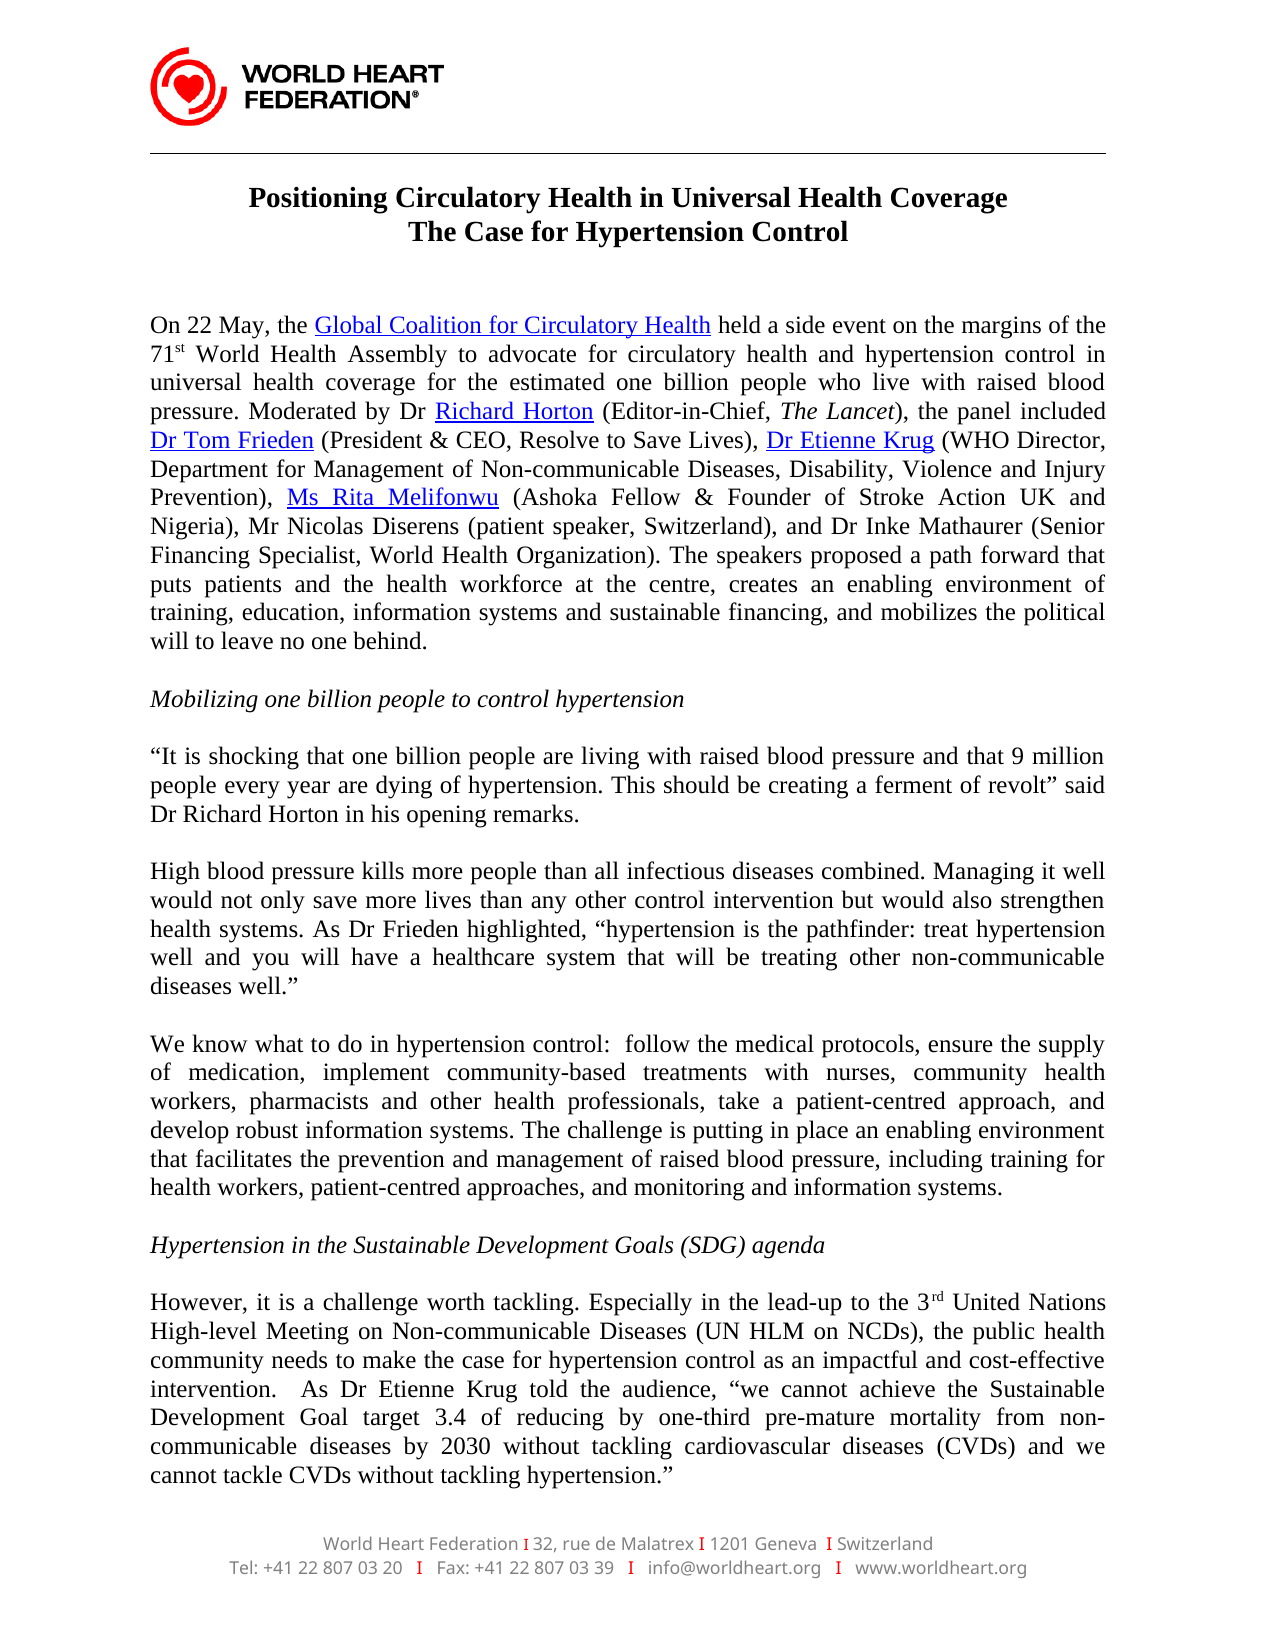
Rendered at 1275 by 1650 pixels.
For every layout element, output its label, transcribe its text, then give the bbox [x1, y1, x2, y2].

text Mobilizing one billion people to control hypertension [150, 684, 1106, 712]
text Hypertension in the Sustainable Development Goals (SDG) agenda [150, 1230, 1106, 1259]
text The Case for Hypertension Control [150, 214, 1106, 248]
text We know what to do in hypertension control: follow the medical protocols, ensure the supply of medication, implement community-based treatments with nurses, community health workers, pharmacists and other health professionals, take a patient-centred approach, and develop robust information systems. The challenge is putting in place an enabling environment that facilitates the prevention and management of raised blood pressure, including training for health workers, patient-centred approaches, and monitoring and information systems. [150, 1029, 1106, 1201]
text “It is shocking that one billion people are living with raised blood pressure and that 9 million people every year are dying of hypertension. This should be creating a ferment of revolt” said Dr Richard Horton in his opening remarks. [150, 741, 1106, 827]
text On 22 May, the Global Coalition for Circulatory Health held a side event on the margins of the 71st World Health Assembly to advocate for circulatory health and hypertension control in universal health coverage for the estimated one billion people who live with raised blood pressure. Moderated by Dr Richard Horton (Editor-in-Chief, The Lancet), the panel included Dr Tom Frieden (President & CEO, Resolve to Save Lives), Dr Etienne Krug (WHO Director, Department for Management of Non-communicable Diseases, Disability, Violence and Injury Prevention), Ms Rita Melifonwu (Ashoka Fellow & Founder of Stroke Action UK and Nigeria), Mr Nicolas Diserens (patient speaker, Switzerland), and Dr Inke Mathaurer (Senior Financing Specialist, World Health Organization). The speakers proposed a path forward that puts patients and the health workforce at the centre, creates an enabling environment of training, education, information systems and sustainable financing, and mobilizes the political will to leave no one behind. [150, 310, 1106, 655]
text Positioning Circulatory Health in Universal Health Coverage [150, 181, 1106, 214]
text However, it is a challenge worth tackling. Especially in the lead-up to the 3rd United Nations High-level Meeting on Non-communicable Diseases (UN HLM on NCDs), the public health community needs to make the case for hypertension control as an impactful and cost-effective intervention. As Dr Etienne Krug told the audience, “we cannot achieve the Sustainable Development Goal target 3.4 of reducing by one-third pre-mature mortality from non-communicable diseases by 2030 without tackling cardiovascular diseases (CVDs) and we cannot tackle CVDs without tackling hypertension.” [150, 1287, 1106, 1489]
picture [150, 47, 444, 126]
text High blood pressure kills more people than all infectious diseases combined. Managing it well would not only save more lives than any other control intervention but would also strengthen health systems. As Dr Frieden highlighted, “hypertension is the pathfinder: treat hypertension well and you will have a healthcare system that will be treating other non-communicable diseases well.” [150, 856, 1106, 1000]
